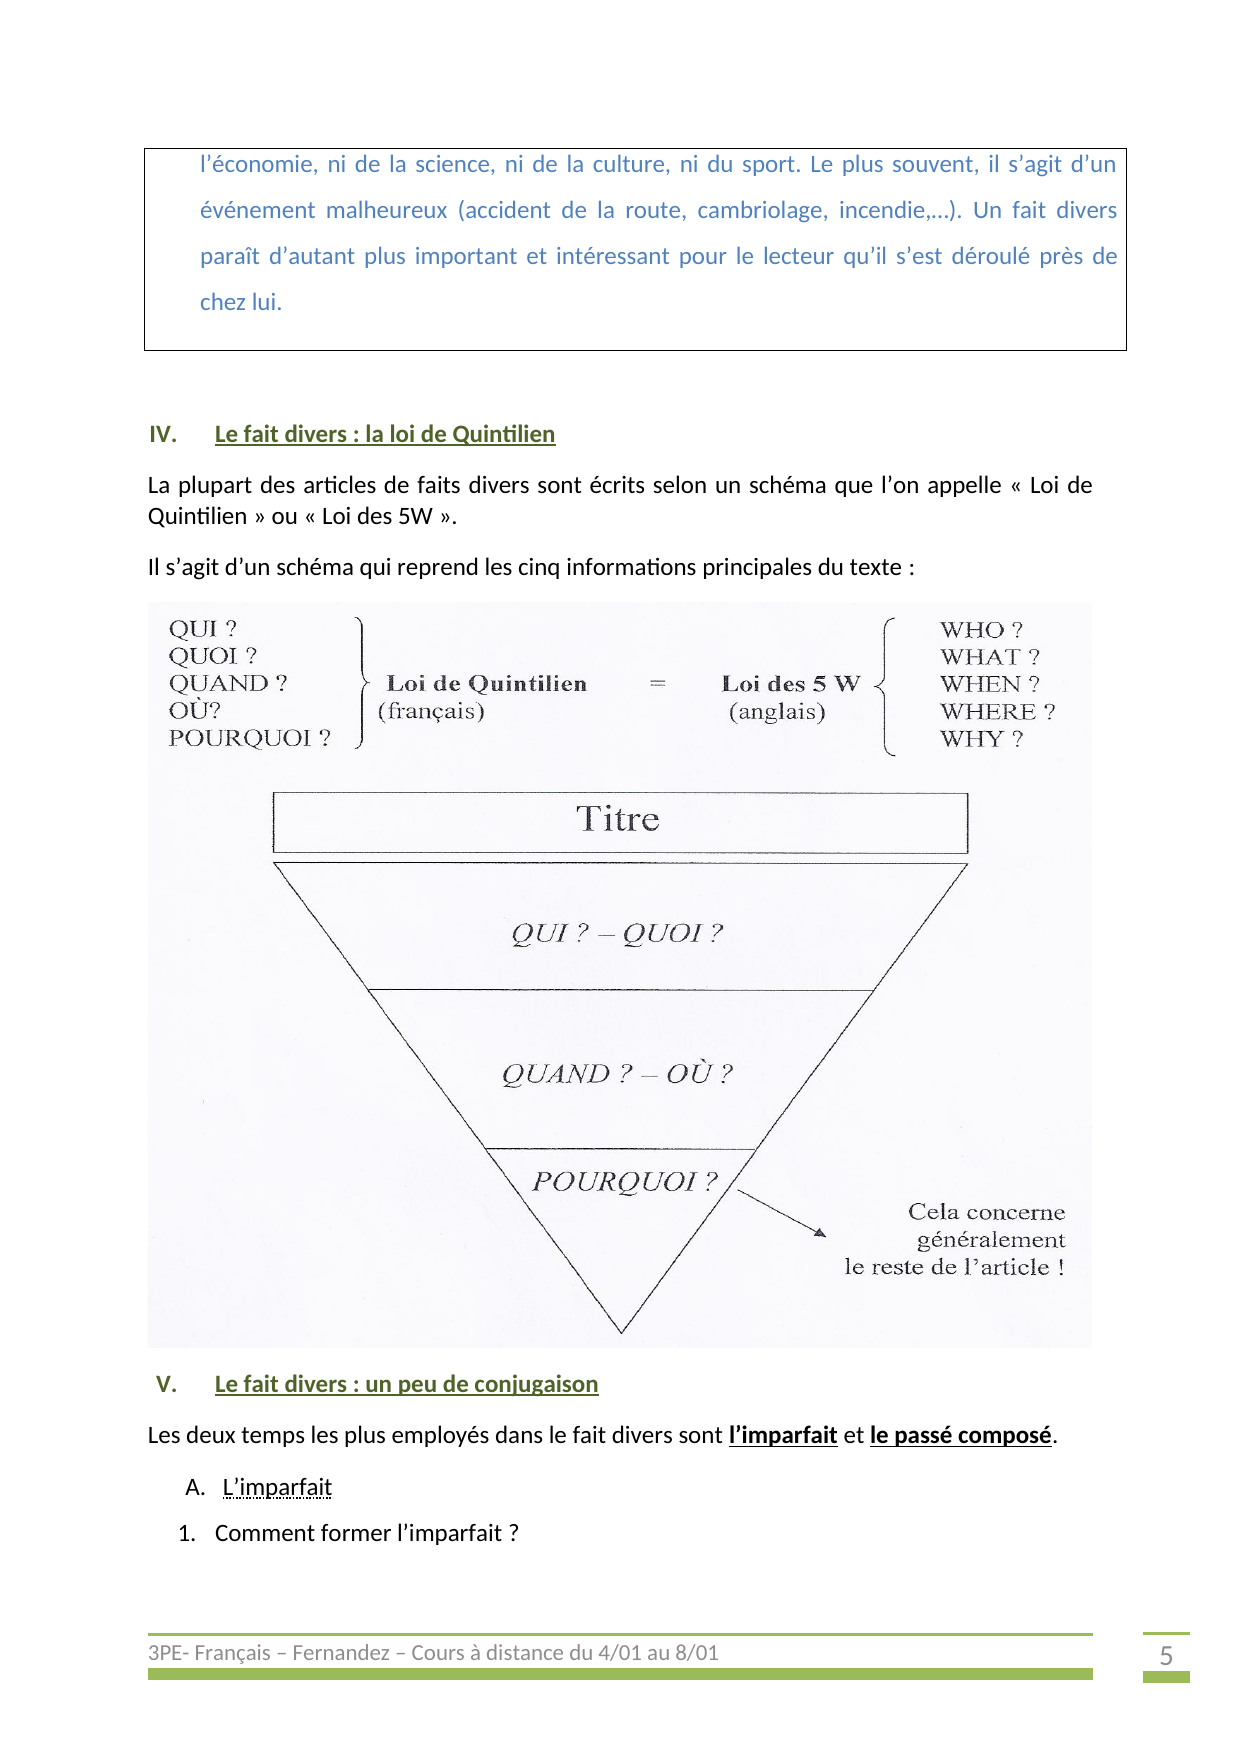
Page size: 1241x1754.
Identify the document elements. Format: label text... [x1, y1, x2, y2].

text La plupart des articles de faits divers sont écrits selon un schéma que l’on appelle « Loi de Quintilien » ou « Loi des 5W ». [148, 469, 1093, 530]
text Les deux temps les plus employés dans le fait divers sont l’imparfait et le passé composé. [148, 1420, 1093, 1450]
list Le fait divers : un peu de conjugaison [177, 1368, 1093, 1399]
text Il s’agit d’un schéma qui reprend les cinq informations principales du texte : [148, 551, 1093, 582]
list L’imparfait [185, 1471, 1093, 1502]
list Le fait divers : la loi de Quintilien [177, 418, 1093, 448]
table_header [145, 149, 1126, 350]
list Comment former l’imparfait ? [177, 1517, 1093, 1547]
